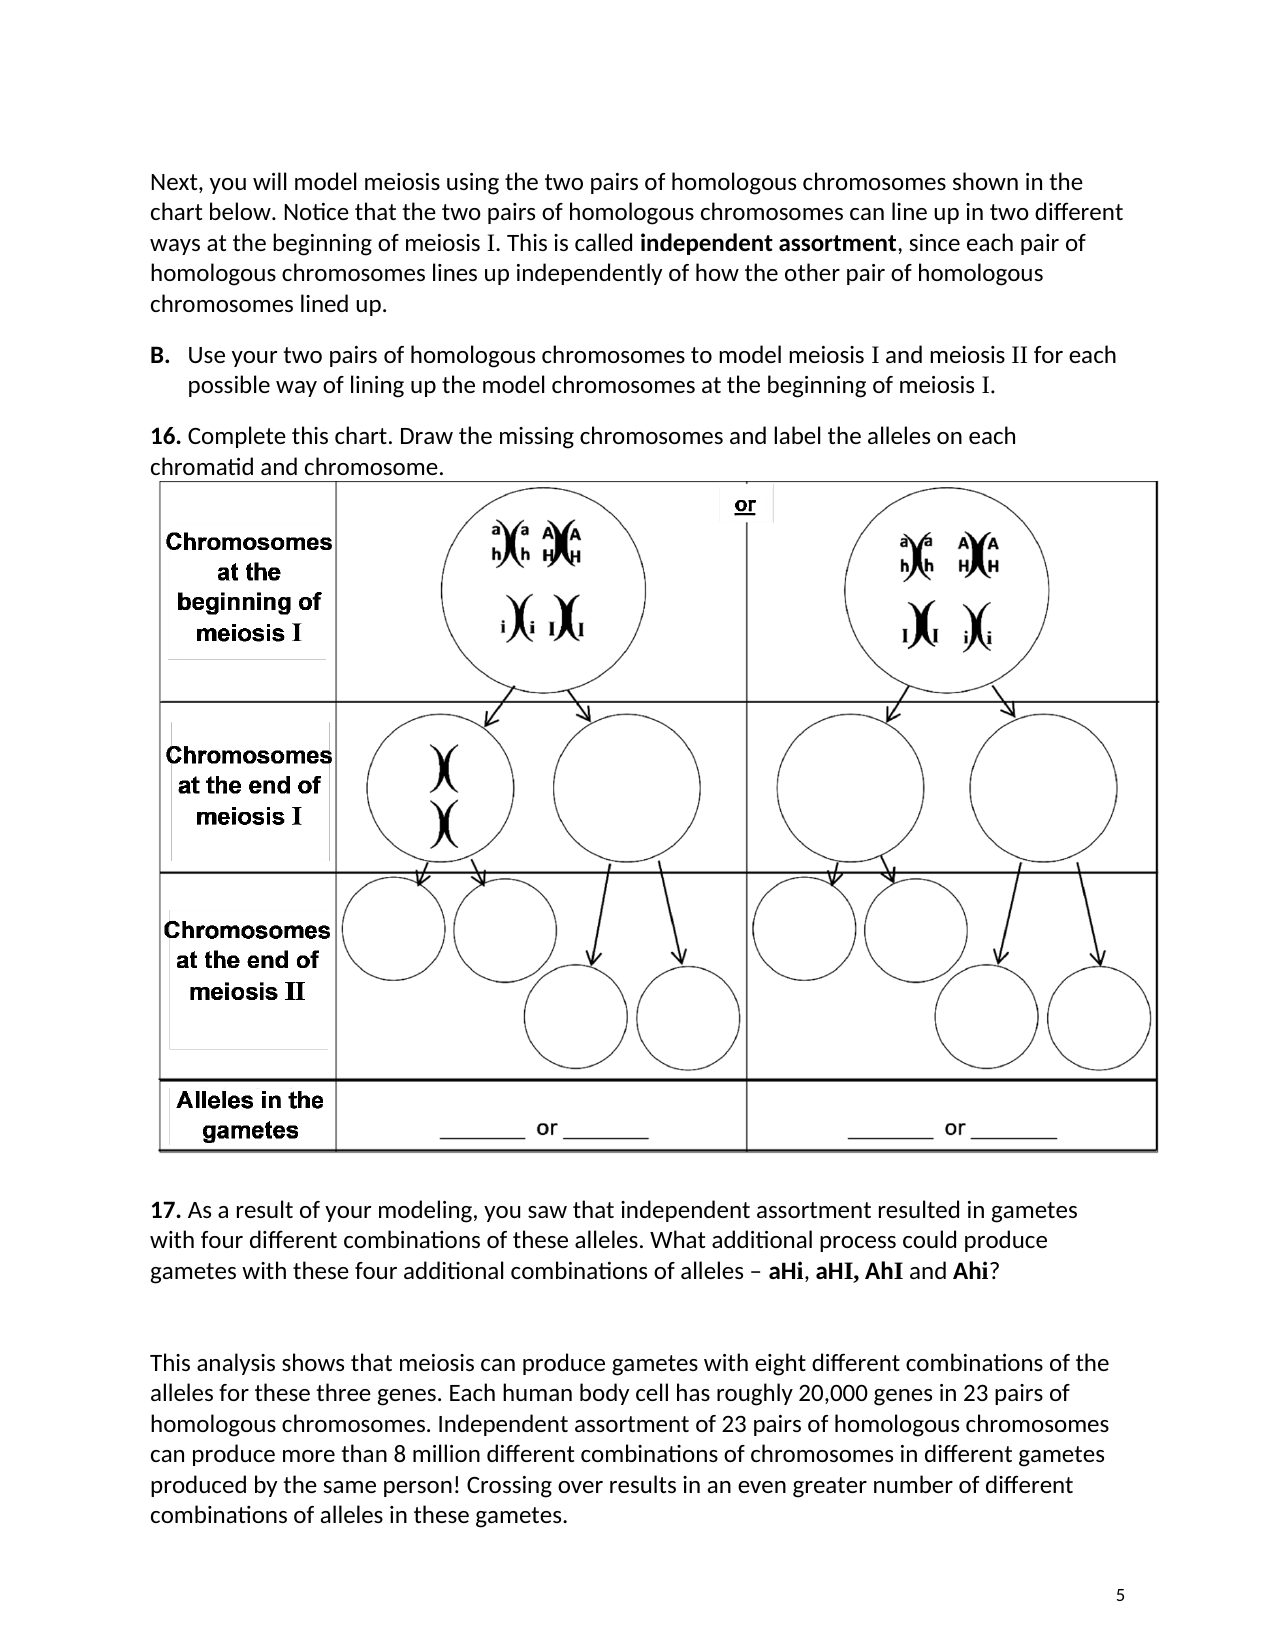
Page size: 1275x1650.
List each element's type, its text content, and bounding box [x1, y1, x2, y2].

text 16. Complete this chart. Draw the missing chromosomes and label the alleles on each chromatid and chromosome. [150, 420, 1125, 481]
text This analysis shows that meiosis can produce gametes with eight different combinations of the alleles for these three genes. Each human body cell has roughly 20,000 genes in 23 pairs of homologous chromosomes. Independent assortment of 23 pairs of homologous chromosomes can produce more than 8 million different combinations of chromosomes in different gametes produced by the same person! Crossing over results in an even greater number of different combinations of alleles in these gametes. [150, 1347, 1125, 1530]
picture [150, 481, 1164, 1164]
text Next, you will model meiosis using the two pairs of homologous chromosomes shown in the chart below. Notice that the two pairs of homologous chromosomes can line up in two different ways at the beginning of meiosis I. This is called independent assortment, since each pair of homologous chromosomes lines up independently of how the other pair of homologous chromosomes lined up. [150, 166, 1125, 318]
text 17. As a result of your modeling, you saw that independent assortment resulted in gametes with four different combinations of these alleles. What additional process could produce gametes with these four additional combinations of alleles – aHi, aHI, AhI and Ahi? [150, 1194, 1125, 1286]
list Use your two pairs of homologous chromosomes to model meiosis I and meiosis II for each possible way of lining up the model chromosomes at the beginning of meiosis I. [150, 339, 1125, 400]
